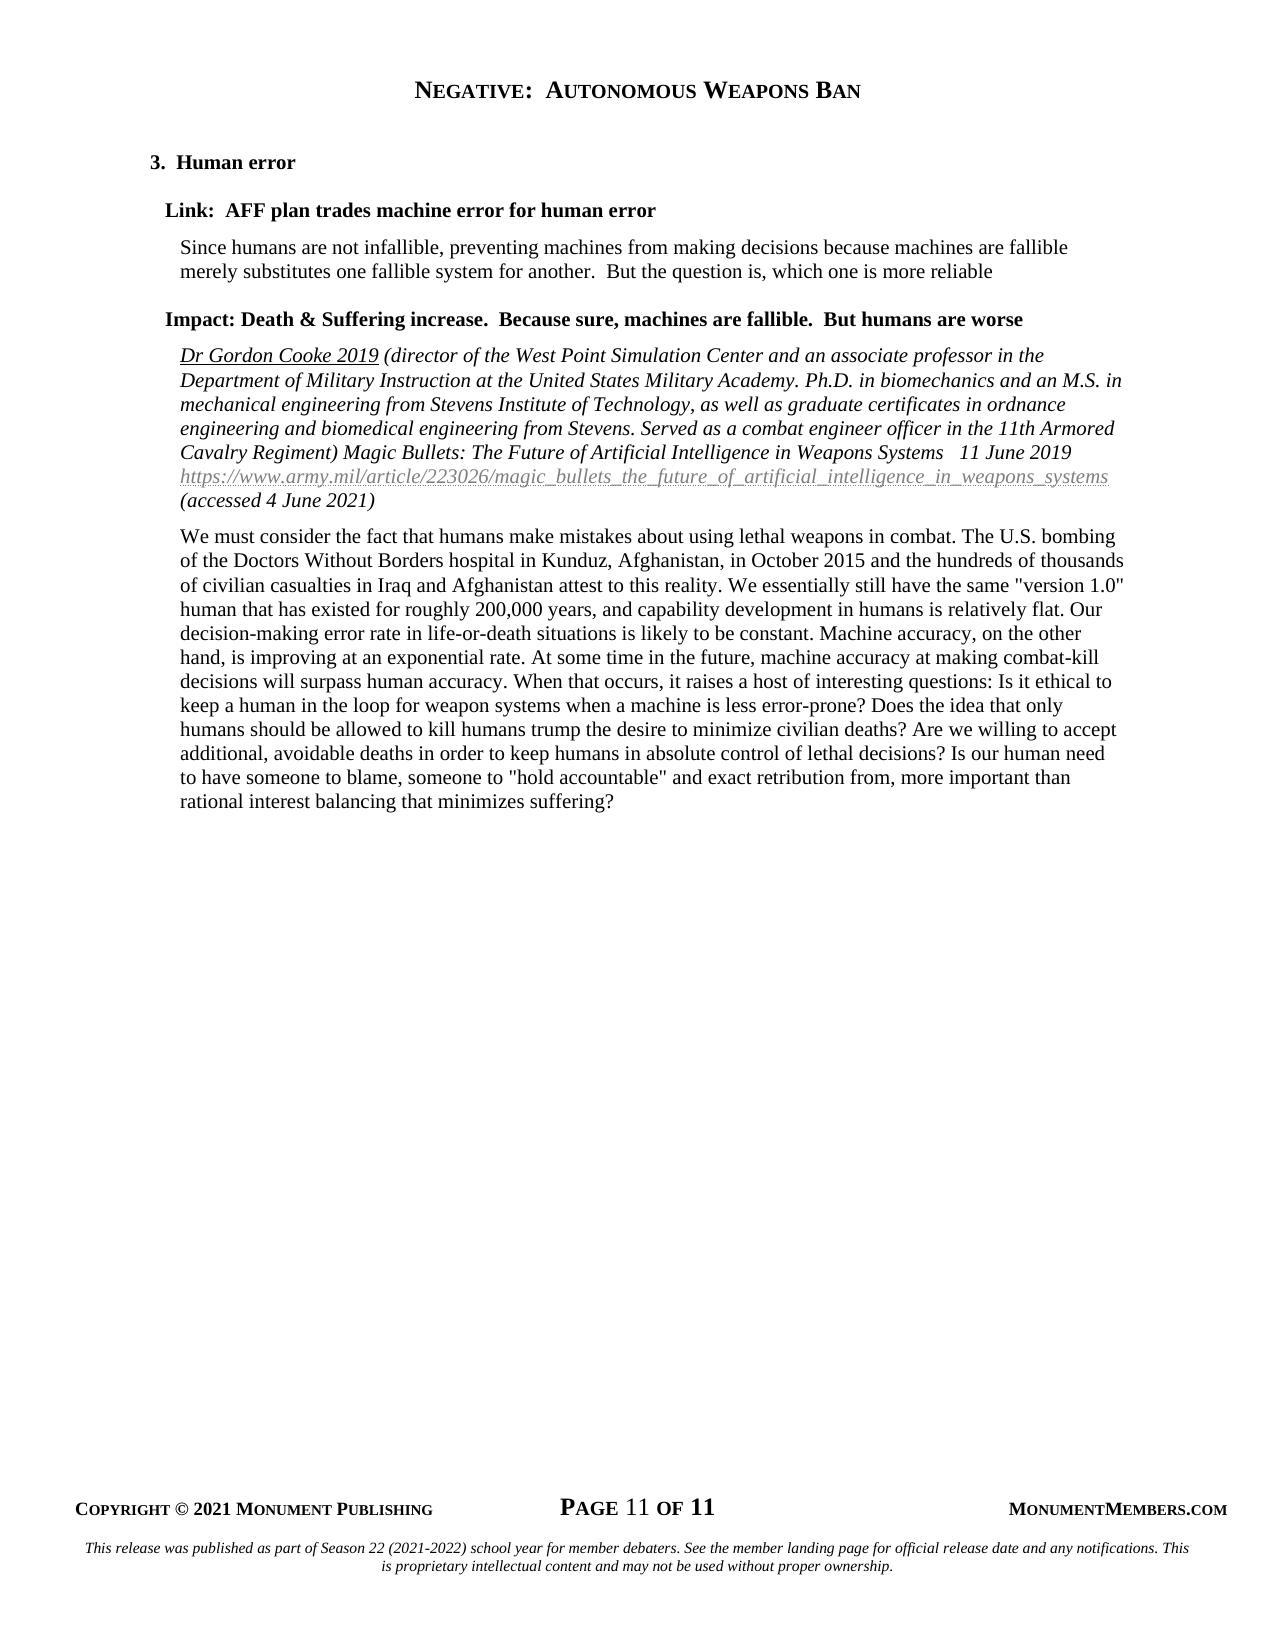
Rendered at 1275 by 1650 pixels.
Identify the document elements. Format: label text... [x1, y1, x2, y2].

text We must consider the fact that humans make mistakes about using lethal weapons in combat. The U.S. bombing of the Doctors Without Borders hospital in Kunduz, Afghanistan, in October 2015 and the hundreds of thousands of civilian casualties in Iraq and Afghanistan attest to this reality. We essentially still have the same "version 1.0" human that has existed for roughly 200,000 years, and capability development in humans is relatively flat. Our decision-making error rate in life-or-death situations is likely to be constant. Machine accuracy, on the other hand, is improving at an exponential rate. At some time in the future, machine accuracy at making combat-kill decisions will surpass human accuracy. When that occurs, it raises a host of interesting questions: Is it ethical to keep a human in the loop for weapon systems when a machine is less error-prone? Does the idea that only humans should be allowed to kill humans trump the desire to minimize civilian deaths? Are we willing to accept additional, avoidable deaths in order to keep humans in absolute control of lethal decisions? Is our human need to have someone to blame, someone to "hold accountable" and exact retribution from, more important than rational interest balancing that minimizes suffering? [180, 524, 1125, 813]
text 3. Human error [150, 150, 1125, 174]
text Link: AFF plan trades machine error for human error [165, 198, 1125, 222]
text Since humans are not infallible, preventing machines from making decisions because machines are fallible merely substitutes one fallible system for another. But the question is, which one is more reliable [180, 235, 1125, 283]
text Impact: Death & Suffering increase. Because sure, machines are fallible. But humans are worse [165, 307, 1125, 331]
text Dr Gordon Cooke 2019 (director of the West Point Simulation Center and an associate professor in the Department of Military Instruction at the United States Military Academy. Ph.D. in biomechanics and an M.S. in mechanical engineering from Stevens Institute of Technology, as well as graduate certificates in ordnance engineering and biomedical engineering from Stevens. Served as a combat engineer officer in the 11th Armored Cavalry Regiment) Magic Bullets: The Future of Artificial Intelligence in Weapons Systems 11 June 2019 https://www.army.mil/article/223026/magic_bullets_the_future_of_artificial_intelligence_in_weapons_systems (accessed 4 June 2021) [180, 343, 1125, 512]
